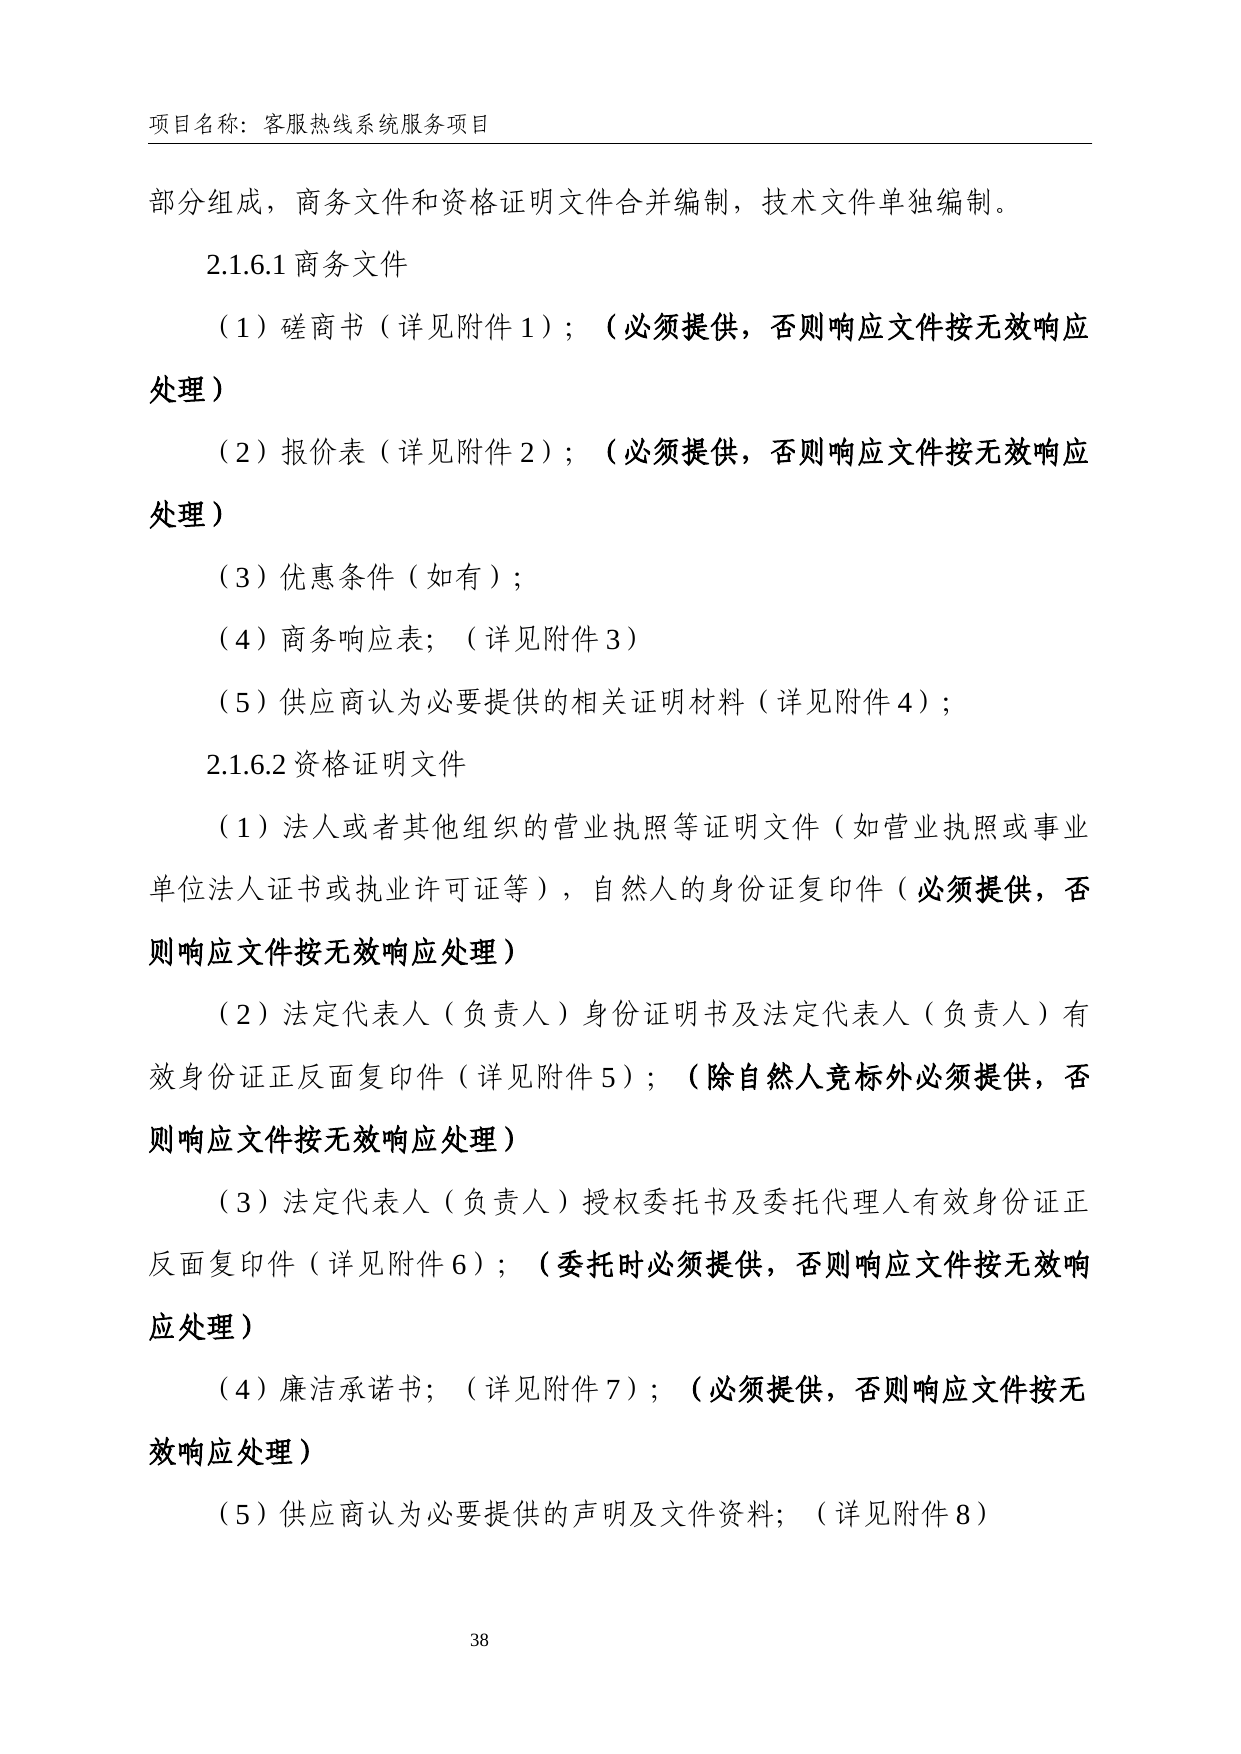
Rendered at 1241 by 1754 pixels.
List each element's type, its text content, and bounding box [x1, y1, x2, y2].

text （4）廉洁承诺书；（详见附件7）；（必须提供，否则响应文件按无效响应处理） [148, 1349, 1092, 1474]
text 2.1.6.2资格证明文件 [148, 724, 1092, 787]
text 2.1.6.1商务文件 [148, 224, 1092, 287]
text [148, 162, 1092, 224]
text （2）报价表（详见附件2）；（必须提供，否则响应文件按无效响应处理） [148, 412, 1092, 537]
text （2）法定代表人（负责人）身份证明书及法定代表人（负责人）有效身份证正反面复印件（详见附件5）；（除自然人竞标外必须提供，否则响应文件按无效响应处理） [148, 974, 1092, 1162]
text （5）供应商认为必要提供的相关证明材料（详见附件4）； [148, 662, 1092, 724]
text （1）法人或者其他组织的营业执照等证明文件（如营业执照或事业单位法人证书或执业许可证等），自然人的身份证复印件（必须提供，否则响应文件按无效响应处理） [148, 787, 1092, 974]
text （3）优惠条件（如有）； [148, 537, 1092, 599]
text （4）商务响应表；（详见附件3） [148, 599, 1092, 662]
text （1）磋商书（详见附件1）；（必须提供，否则响应文件按无效响应处理） [148, 287, 1092, 412]
text （3）法定代表人（负责人）授权委托书及委托代理人有效身份证正反面复印件（详见附件6）；（委托时必须提供，否则响应文件按无效响应处理） [148, 1162, 1092, 1349]
text （5）供应商认为必要提供的声明及文件资料；（详见附件8） [148, 1474, 1092, 1537]
